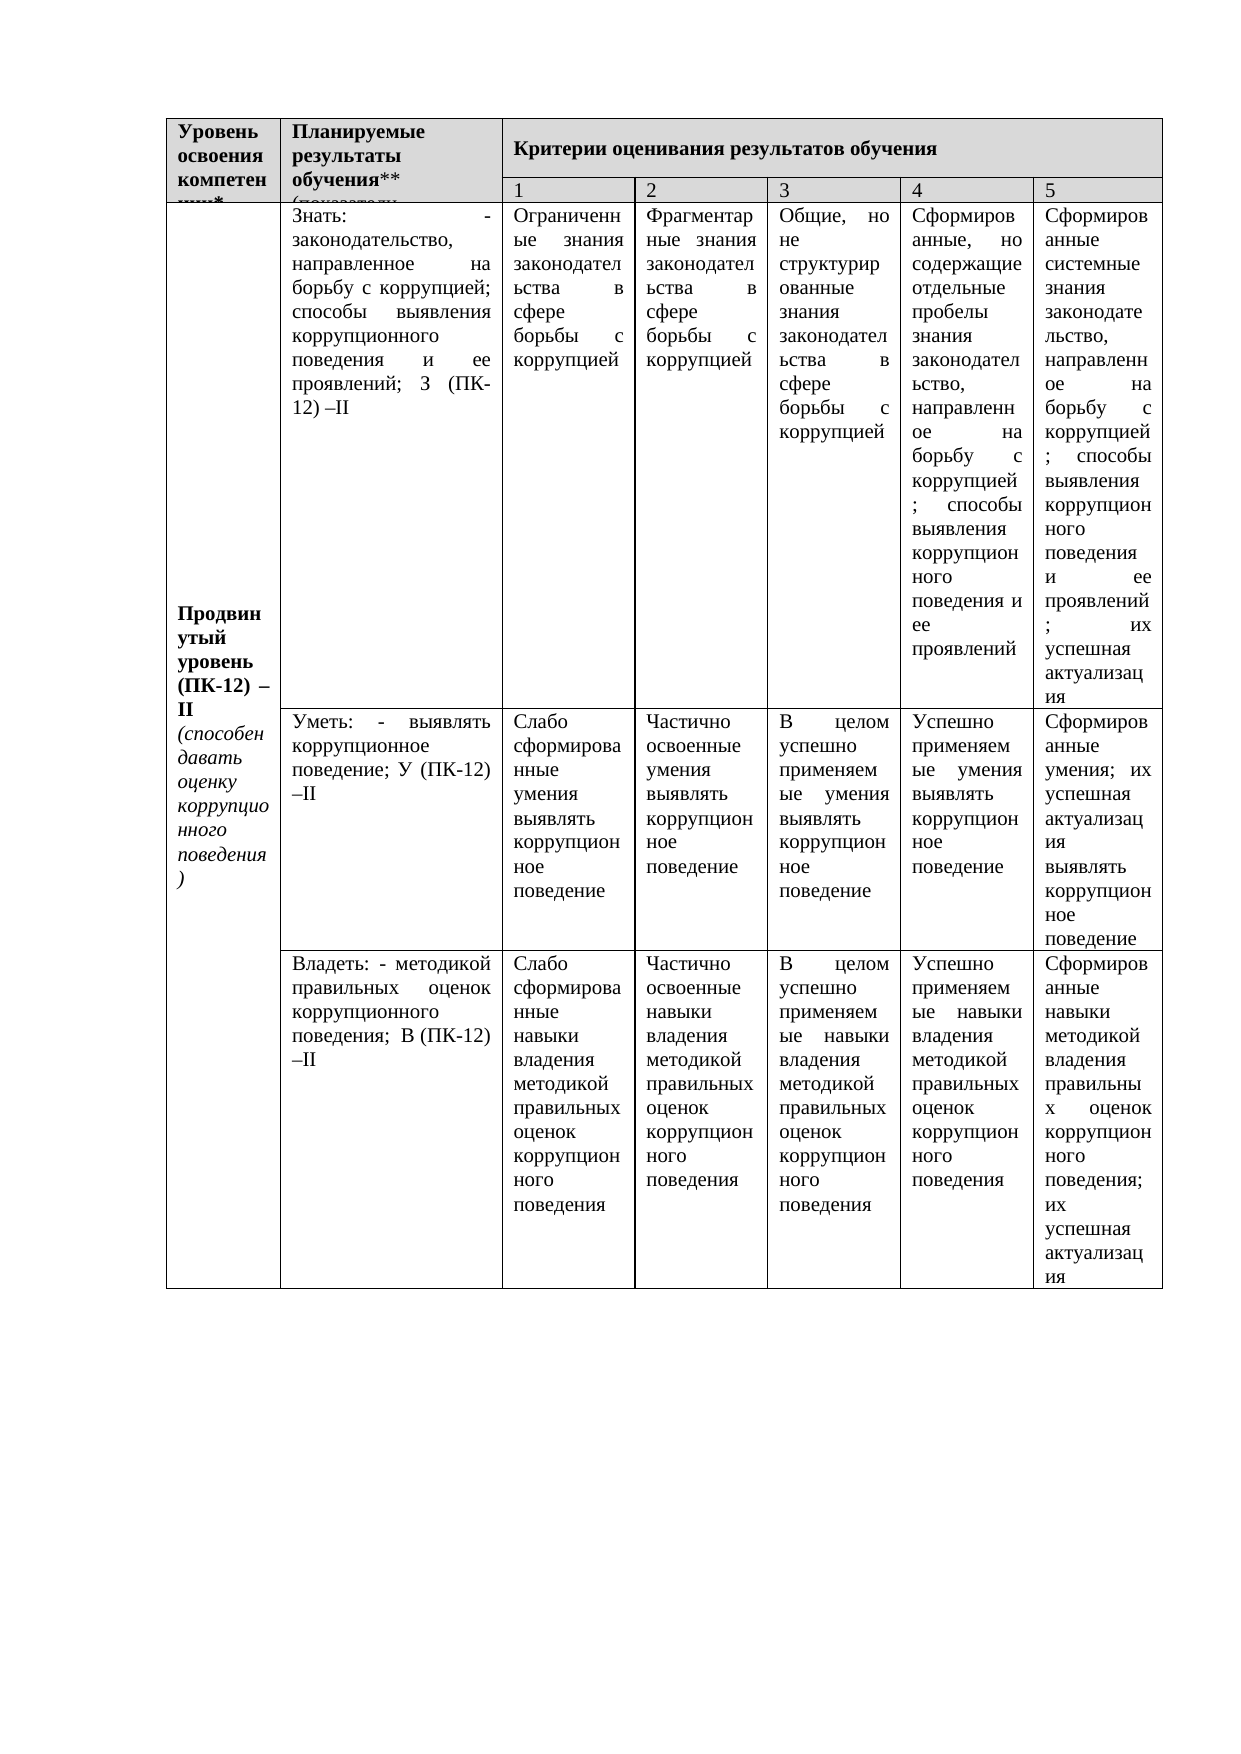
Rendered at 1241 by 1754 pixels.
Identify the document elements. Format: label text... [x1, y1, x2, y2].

table_cell Знать: - законодательство, направленное на борьбу с коррупцией; способы выявления коррупционного поведения и ее проявлений; З (ПК-12) –II [281, 203, 502, 708]
table_cell В целом успешно применяемые навыки владения методикой правильных оценок коррупционного поведения [768, 951, 900, 1288]
table_cell Владеть: - методикой правильных оценок коррупционного поведения; В (ПК-12) –II [281, 951, 502, 1288]
table_cell Частично освоенные умения выявлять коррупционное поведение [636, 709, 767, 950]
table_cell Сформированные навыки методикой владения правильных оценок коррупционного поведения; их успешная актуализация [1034, 951, 1162, 1288]
table_cell Слабо сформированные умения выявлять коррупционное поведение [503, 709, 634, 950]
table_cell 1 [503, 178, 634, 202]
table_cell Ограниченные знания законодательства в сфере борьбы с коррупцией [503, 203, 634, 708]
table_cell Успешно применяемые умения выявлять коррупционное поведение [901, 709, 1033, 950]
table_cell 3 [768, 178, 900, 202]
table_header Критерии оценивания результатов обучения [503, 119, 1162, 177]
table_cell 4 [901, 178, 1033, 202]
table_cell 2 [636, 178, 767, 202]
table_cell Общие, но не структурированные знания законодательства в сфере борьбы с коррупцией [768, 203, 900, 708]
table_header Планируемые результаты обучения** (показатели достижения заданного уровня освоения компетенций) [281, 119, 502, 202]
table_cell Сформированные системные знания законодательство, направленное на борьбу с коррупцией; способы выявления коррупционного поведения и ее проявлений; их успешная актуализация [1034, 203, 1162, 708]
table_cell Успешно применяемые навыки владения методикой правильных оценок коррупционного поведения [901, 951, 1033, 1288]
table_cell Уметь: - выявлять коррупционное поведение; У (ПК-12) –II [281, 709, 502, 950]
table_cell Продвинутый уровень (ПК-12) –II (способен давать оценку коррупционного поведения) [167, 203, 280, 1288]
table_cell Фрагментарные знания законодательства в сфере борьбы с коррупцией [636, 203, 767, 708]
table_cell Частично освоенные навыки владения методикой правильных оценок коррупционного поведения [636, 951, 767, 1288]
table_cell 5 [1034, 178, 1162, 202]
table_header Уровень освоения компетенции* [167, 119, 280, 202]
table_cell В целом успешно применяемые умения выявлять коррупционное поведение [768, 709, 900, 950]
table_cell Сформированные, но содержащие отдельные пробелы знания законодательство, направленное на борьбу с коррупцией; способы выявления коррупционного поведения и ее проявлений [901, 203, 1033, 708]
table_cell Сформированные умения; их успешная актуализация выявлять коррупционное поведение [1034, 709, 1162, 950]
table_cell Слабо сформированные навыки владения методикой правильных оценок коррупционного поведения [503, 951, 634, 1288]
